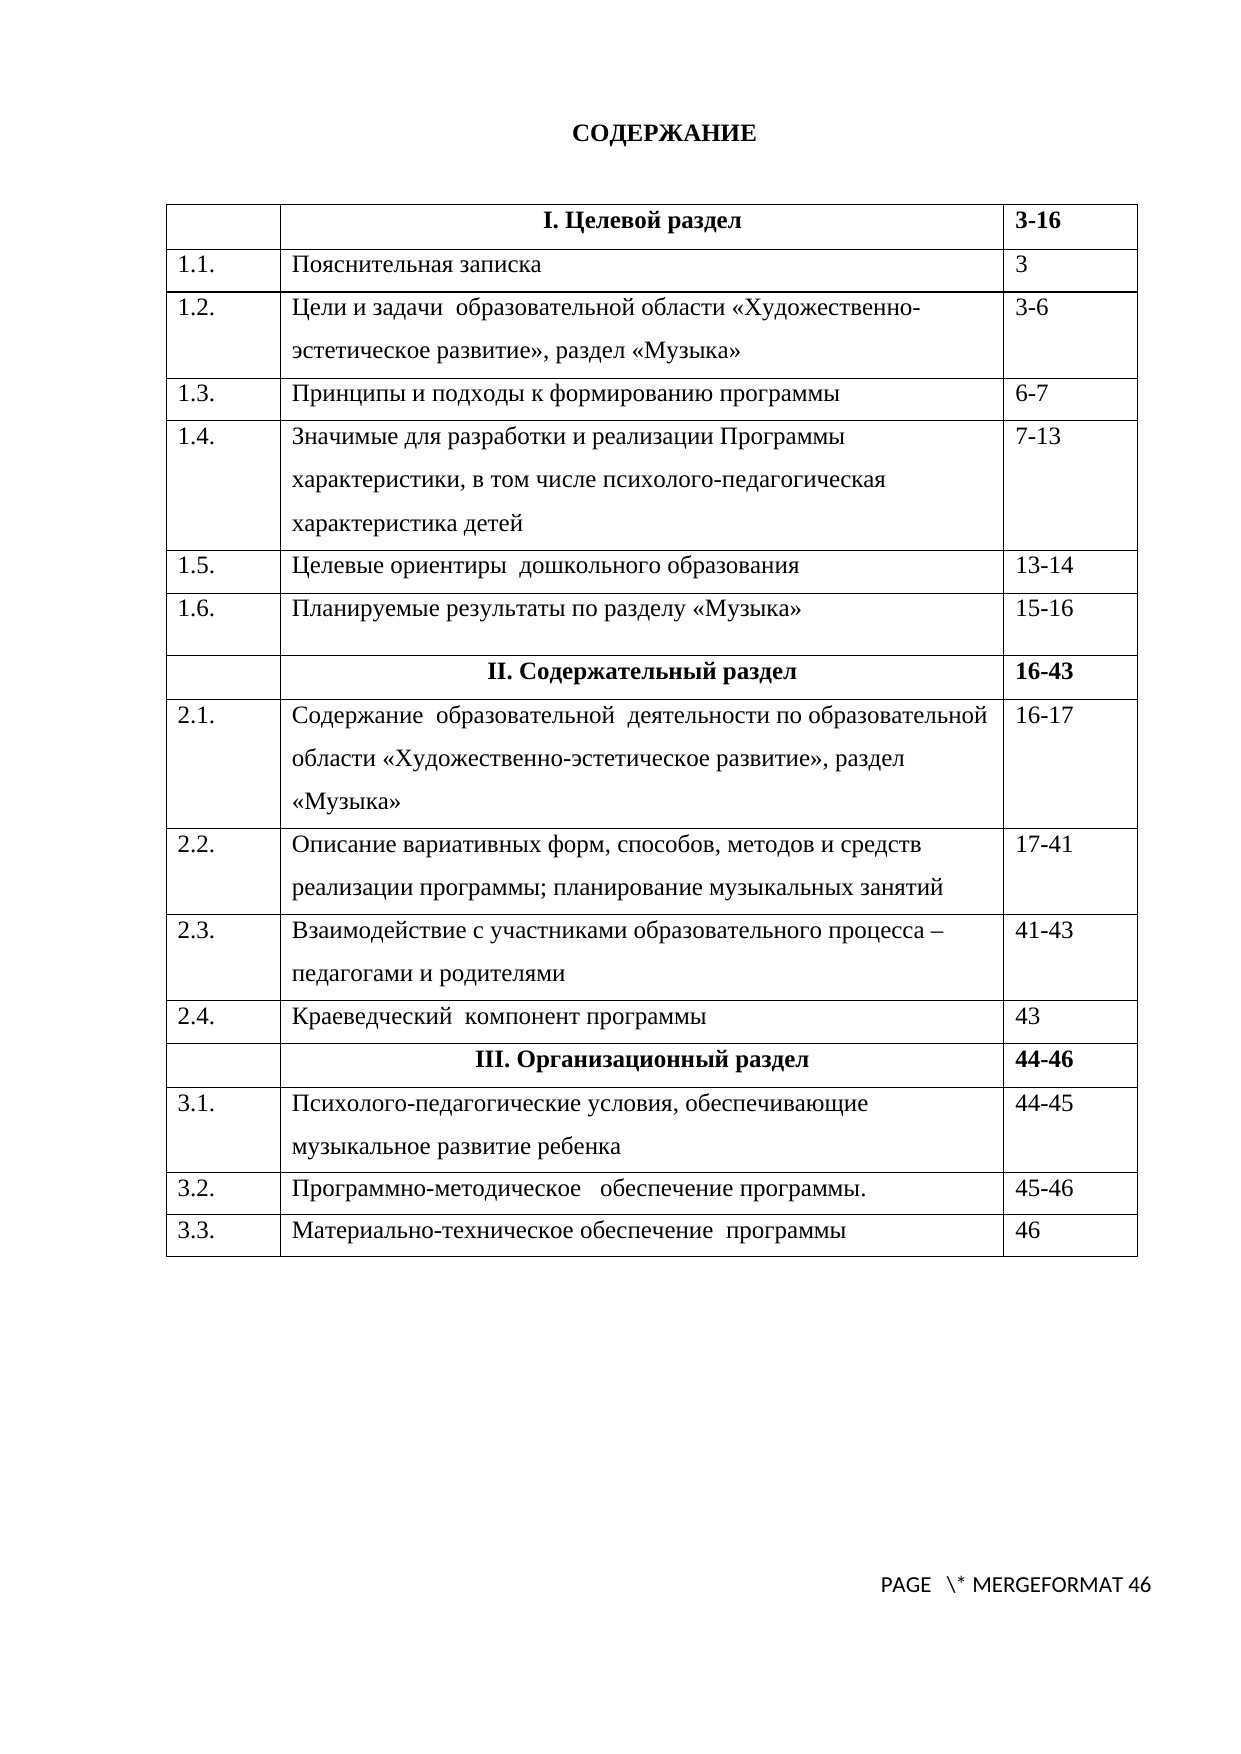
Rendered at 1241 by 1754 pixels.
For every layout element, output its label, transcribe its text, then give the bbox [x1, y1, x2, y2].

table_cell 2.4. [167, 1001, 280, 1043]
table_cell 1.1. [167, 250, 280, 291]
table_cell Краеведческий компонент программы [281, 1001, 1003, 1043]
table_cell [167, 1044, 280, 1087]
table_cell Принципы и подходы к формированию программы [281, 379, 1003, 420]
table_header 3-16 [1004, 205, 1137, 248]
table_header I. Целевой раздел [281, 205, 1003, 248]
table_cell 7-13 [1004, 421, 1137, 549]
table_cell 2.2. [167, 829, 280, 914]
table_cell Пояснительная записка [281, 250, 1003, 291]
table_cell Описание вариативных форм, способов, методов и средств реализации программы; планирование музыкальных занятий [281, 829, 1003, 914]
table_cell 16-43 [1004, 656, 1137, 699]
table_cell 1.4. [167, 421, 280, 549]
table_cell Цели и задачи образовательной области «Художественно-эстетическое развитие», раздел «Музыка» [281, 293, 1003, 377]
table_cell 3.2. [167, 1173, 280, 1214]
table_cell 1.6. [167, 594, 280, 655]
table_cell 3.3. [167, 1215, 280, 1256]
table_cell III. Организационный раздел [281, 1044, 1003, 1087]
table_cell Взаимодействие с участниками образовательного процесса – педагогами и родителями [281, 915, 1003, 1000]
table_cell 3 [1004, 250, 1137, 291]
table_cell 6-7 [1004, 379, 1137, 420]
table_cell 16-17 [1004, 700, 1137, 828]
table_header [167, 205, 280, 248]
table_cell Целевые ориентиры дошкольного образования [281, 551, 1003, 592]
table_cell II. Содержательный раздел [281, 656, 1003, 699]
table_cell 1.5. [167, 551, 280, 592]
table_cell Психолого-педагогические условия, обеспечивающие музыкальное развитие ребенка [281, 1088, 1003, 1172]
table_cell 3.1. [167, 1088, 280, 1172]
table_cell Программно-методическое обеспечение программы. [281, 1173, 1003, 1214]
table_cell 3-6 [1004, 293, 1137, 377]
table_cell 1.2. [167, 293, 280, 377]
table_cell 2.1. [167, 700, 280, 828]
table_cell 45-46 [1004, 1173, 1137, 1214]
table_cell 44-46 [1004, 1044, 1137, 1087]
table_cell Материально-техническое обеспечение программы [281, 1215, 1003, 1256]
text СОДЕРЖАНИЕ [177, 118, 1152, 147]
table_cell 2.3. [167, 915, 280, 1000]
table_cell 15-16 [1004, 594, 1137, 655]
table_cell 17-41 [1004, 829, 1137, 914]
table_cell Значимые для разработки и реализации Программы характеристики, в том числе психолого-педагогическая характеристика детей [281, 421, 1003, 549]
table_cell 1.3. [167, 379, 280, 420]
table_cell 46 [1004, 1215, 1137, 1256]
table_cell 41-43 [1004, 915, 1137, 1000]
table_cell 13-14 [1004, 551, 1137, 592]
table_cell 44-45 [1004, 1088, 1137, 1172]
table_cell [167, 656, 280, 699]
table_cell Планируемые результаты по разделу «Музыка» [281, 594, 1003, 655]
table_cell 43 [1004, 1001, 1137, 1043]
table_cell Содержание образовательной деятельности по образовательной области «Художественно-эстетическое развитие», раздел «Музыка» [281, 700, 1003, 828]
